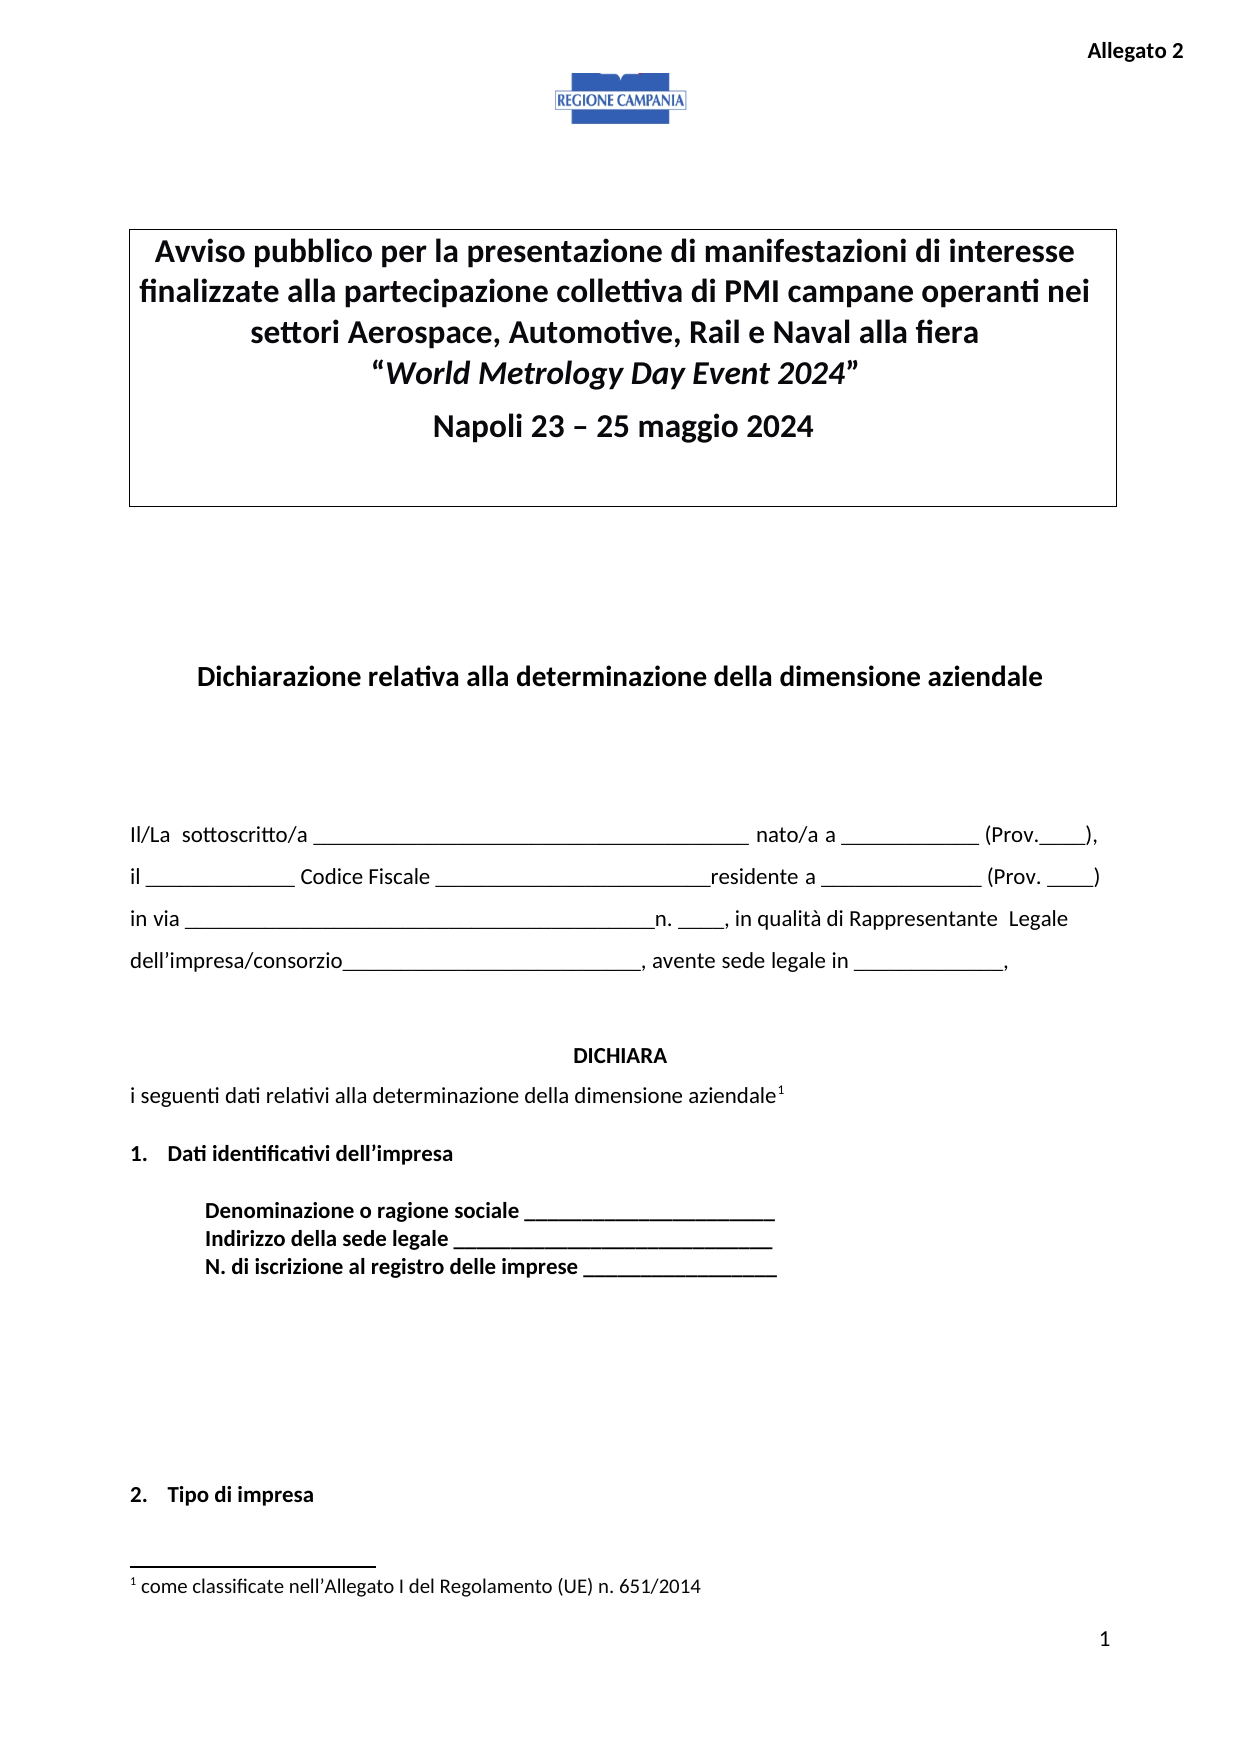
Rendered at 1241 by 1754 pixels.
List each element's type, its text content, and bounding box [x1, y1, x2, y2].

text Denominazione o ragione sociale ______________________ Indirizzo della sede legale ____________________________ N. di iscrizione al registro delle imprese _________________ [205, 1196, 1110, 1280]
text Il/La sottoscritto/a ______________________________________ nato/a a ____________ (Prov.____), il _____________ Codice Fiscale ________________________residente a ______________ (Prov. ____) in via _________________________________________n. ____, in qualità di Rappresentante Legale dell’impresa/consorzio__________________________, avente sede legale in _____________, [130, 820, 1110, 974]
list Dati identificativi dell’impresa [130, 1139, 1110, 1167]
picture [538, 73, 703, 146]
subtitle DICHIARA [130, 1041, 1110, 1069]
subtitle i seguenti dati relativi alla determinazione della dimensione aziendale [130, 1081, 1110, 1109]
list Tipo di impresa [130, 1481, 1110, 1509]
text Dichiarazione relativa alla determinazione della dimensione aziendale [130, 658, 1110, 694]
